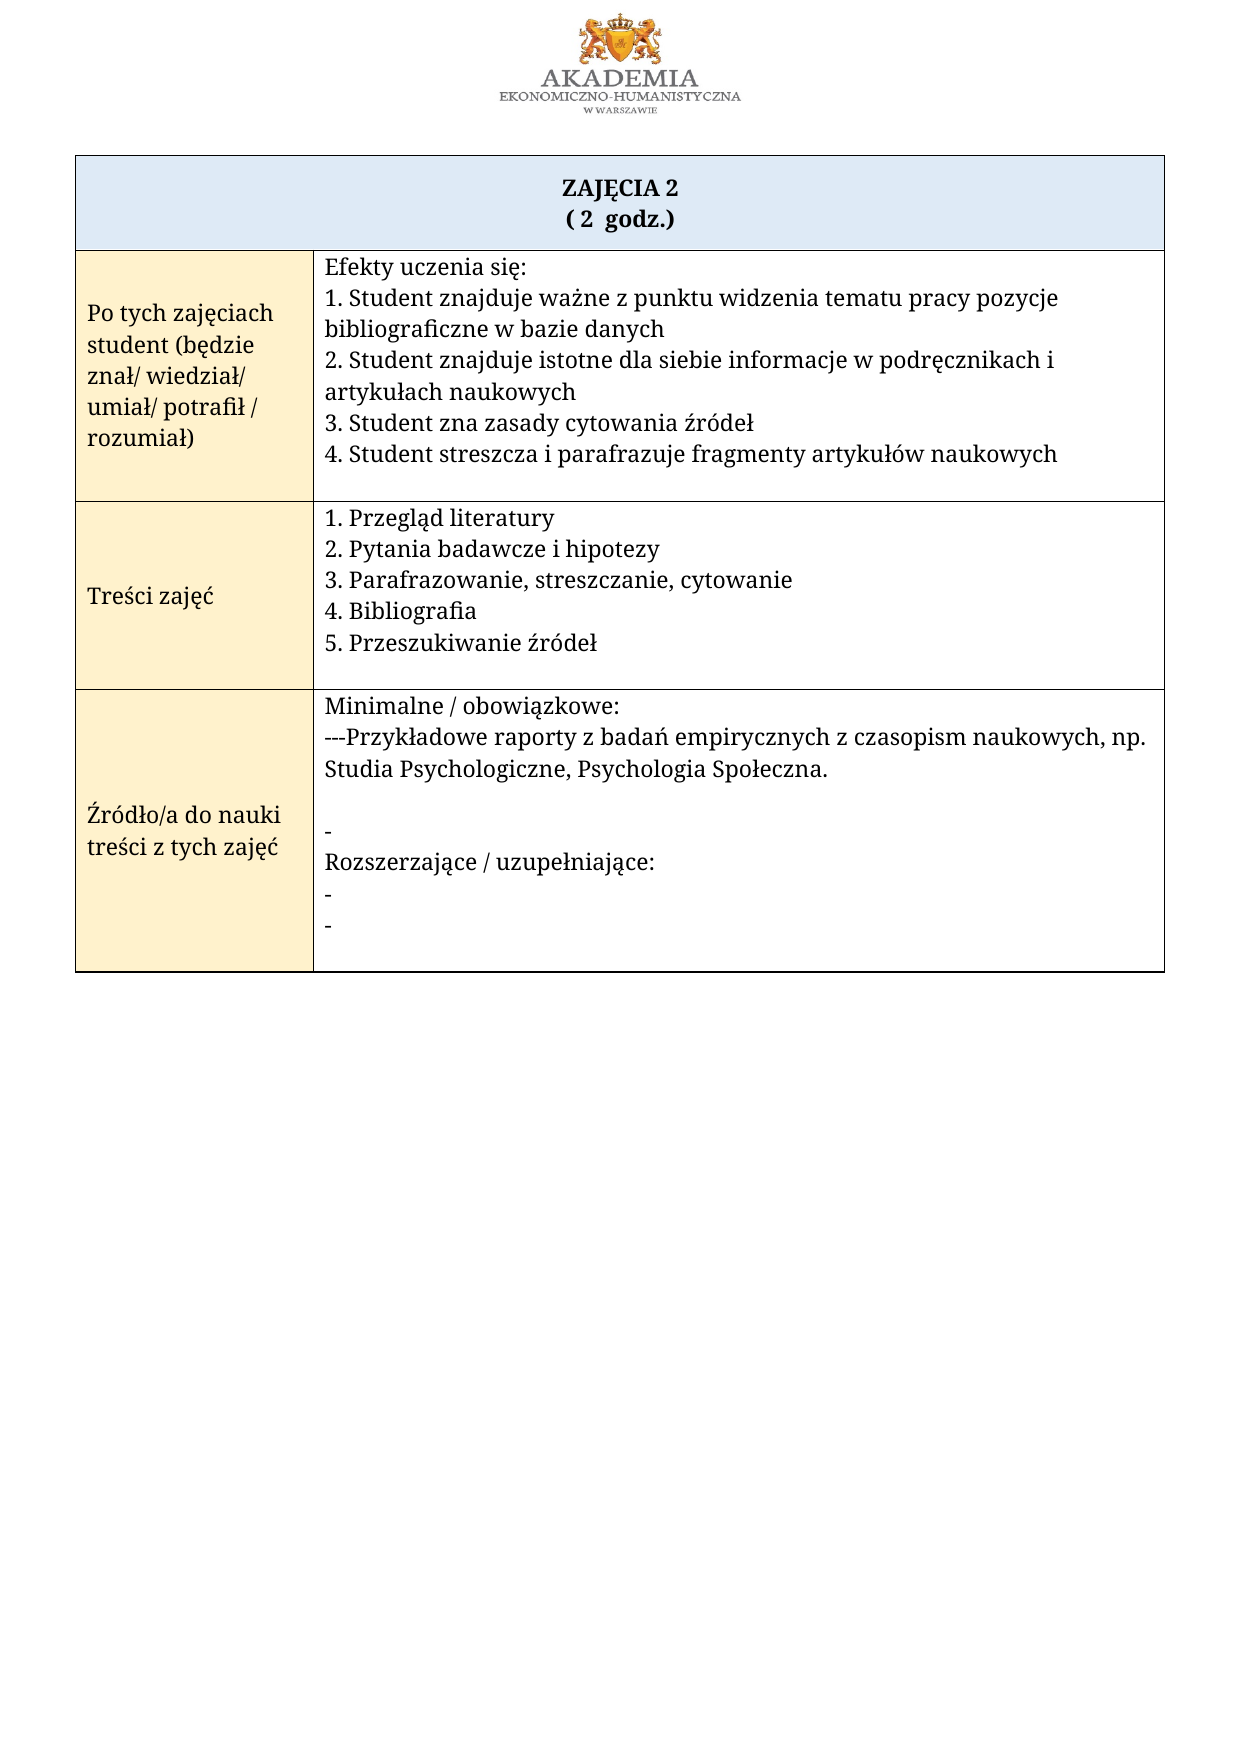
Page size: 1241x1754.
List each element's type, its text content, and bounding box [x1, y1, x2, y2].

picture [483, 0, 753, 123]
table_cell Efekty uczenia się: 1. Student znajduje ważne z punktu widzenia tematu pracy pozycje bibliograficzne w bazie danych 2. Student znajduje istotne dla siebie informacje w podręcznikach i artykułach naukowych 3. Student zna zasady cytowania źródeł 4. Student streszcza i parafrazuje fragmenty artykułów naukowych [314, 251, 1164, 501]
table_header ZAJĘCIA 2 ( 2 godz.) [76, 156, 1164, 249]
table_cell Treści zajęć [76, 502, 313, 689]
table_cell 1. Przegląd literatury 2. Pytania badawcze i hipotezy 3. Parafrazowanie, streszczanie, cytowanie 4. Bibliografia 5. Przeszukiwanie źródeł [314, 502, 1164, 689]
table_cell Po tych zajęciach student (będzie znał/ wiedział/ umiał/ potrafił / rozumiał) [76, 251, 313, 501]
table_cell Minimalne / obowiązkowe: ---Przykładowe raporty z badań empirycznych z czasopism naukowych, np. Studia Psychologiczne, Psychologia Społeczna. - Rozszerzające / uzupełniające: - - [314, 690, 1164, 971]
table_cell Źródło/a do nauki treści z tych zajęć [76, 690, 313, 971]
